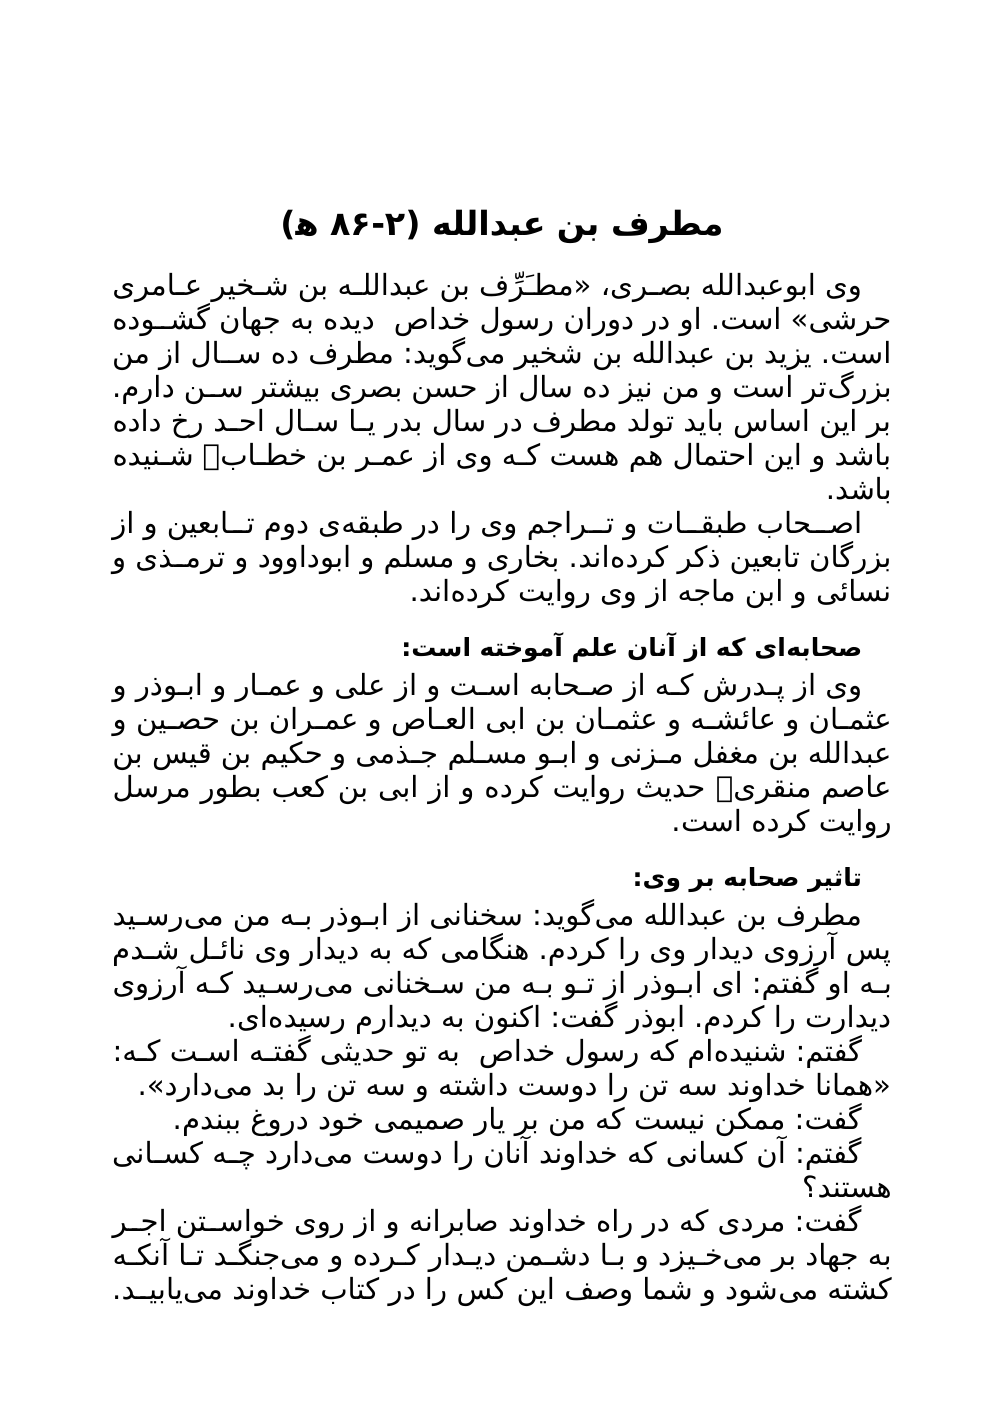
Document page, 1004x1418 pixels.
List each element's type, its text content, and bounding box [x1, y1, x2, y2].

text گفتم: آن کسانی که خداوند آنان را دوست می‌دارد چه کسانی هستند؟ [112, 1136, 892, 1204]
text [112, 1204, 892, 1306]
text اصحاب طبقات و تراجم وی را در طبقه‌ی دوم تابعین و از بزرگان تابعین ذکر کرده‌اند. بخاری و مسلم و ابوداوود و ترمذی و نسائی و ابن ماجه از وی روایت کرده‌اند. [112, 506, 892, 608]
text گفت: ممکن نیست که من بر یار صمیمی‌ خود دروغ ببندم. [112, 1102, 892, 1136]
text وی ابوعبدالله بصری، «مطـَرِّف بن عبدالله بن شخیر عامری حرشی» است. او در دوران رسول خداص دیده به جهان گشوده است. یزید بن عبدالله بن شخیر می‌گوید: مطرف ده سال از من بزرگ‌تر است و من نیز ده سال از حسن بصری بیشتر سن دارم. بر این اساس باید تولد مطرف در سال بدر یا سال احد رخ داده باشد و این احتمال هم هست که وی از عمر بن خطاب شنیده باشد. [112, 268, 892, 506]
text مطرف بن عبدالله (۲-۸۶ ﻫ) [112, 204, 892, 243]
text وی از پدرش که از صحابه است و از علی و عمار و ابوذر و عثمان و عائشه و عثمان بن ابی العاص و عمران بن حصین و عبدالله بن مغفل مزنی و ابو مسلم جذمی و حکیم بن قیس بن عاصم منقری حدیث روایت کرده و از ابی بن کعب بطور مرسل روایت کرده است. [112, 668, 892, 838]
text صحابه‌ای که از آنان علم آموخته است: [112, 633, 892, 662]
text مطرف بن عبدالله می‌گوید: سخنانی از ابوذر به من می‌رسید پس آرزوی دیدار وی را کردم. هنگامی که به دیدار وی نائل شدم به او گفتم: ای ابوذر از تو به من سخنانی می‌رسید که آرزوی دیدارت را کردم. ابوذر گفت: اکنون به دیدارم رسیده‌ای. [112, 898, 892, 1034]
text تاثیر صحابه بر وی: [112, 863, 892, 892]
text گفتم: شنیده‌ام که رسول خداص به تو حدیثی گفته است که: «همانا خداوند سه تن را دوست داشته و سه تن را بد می‌دارد». [112, 1034, 892, 1102]
